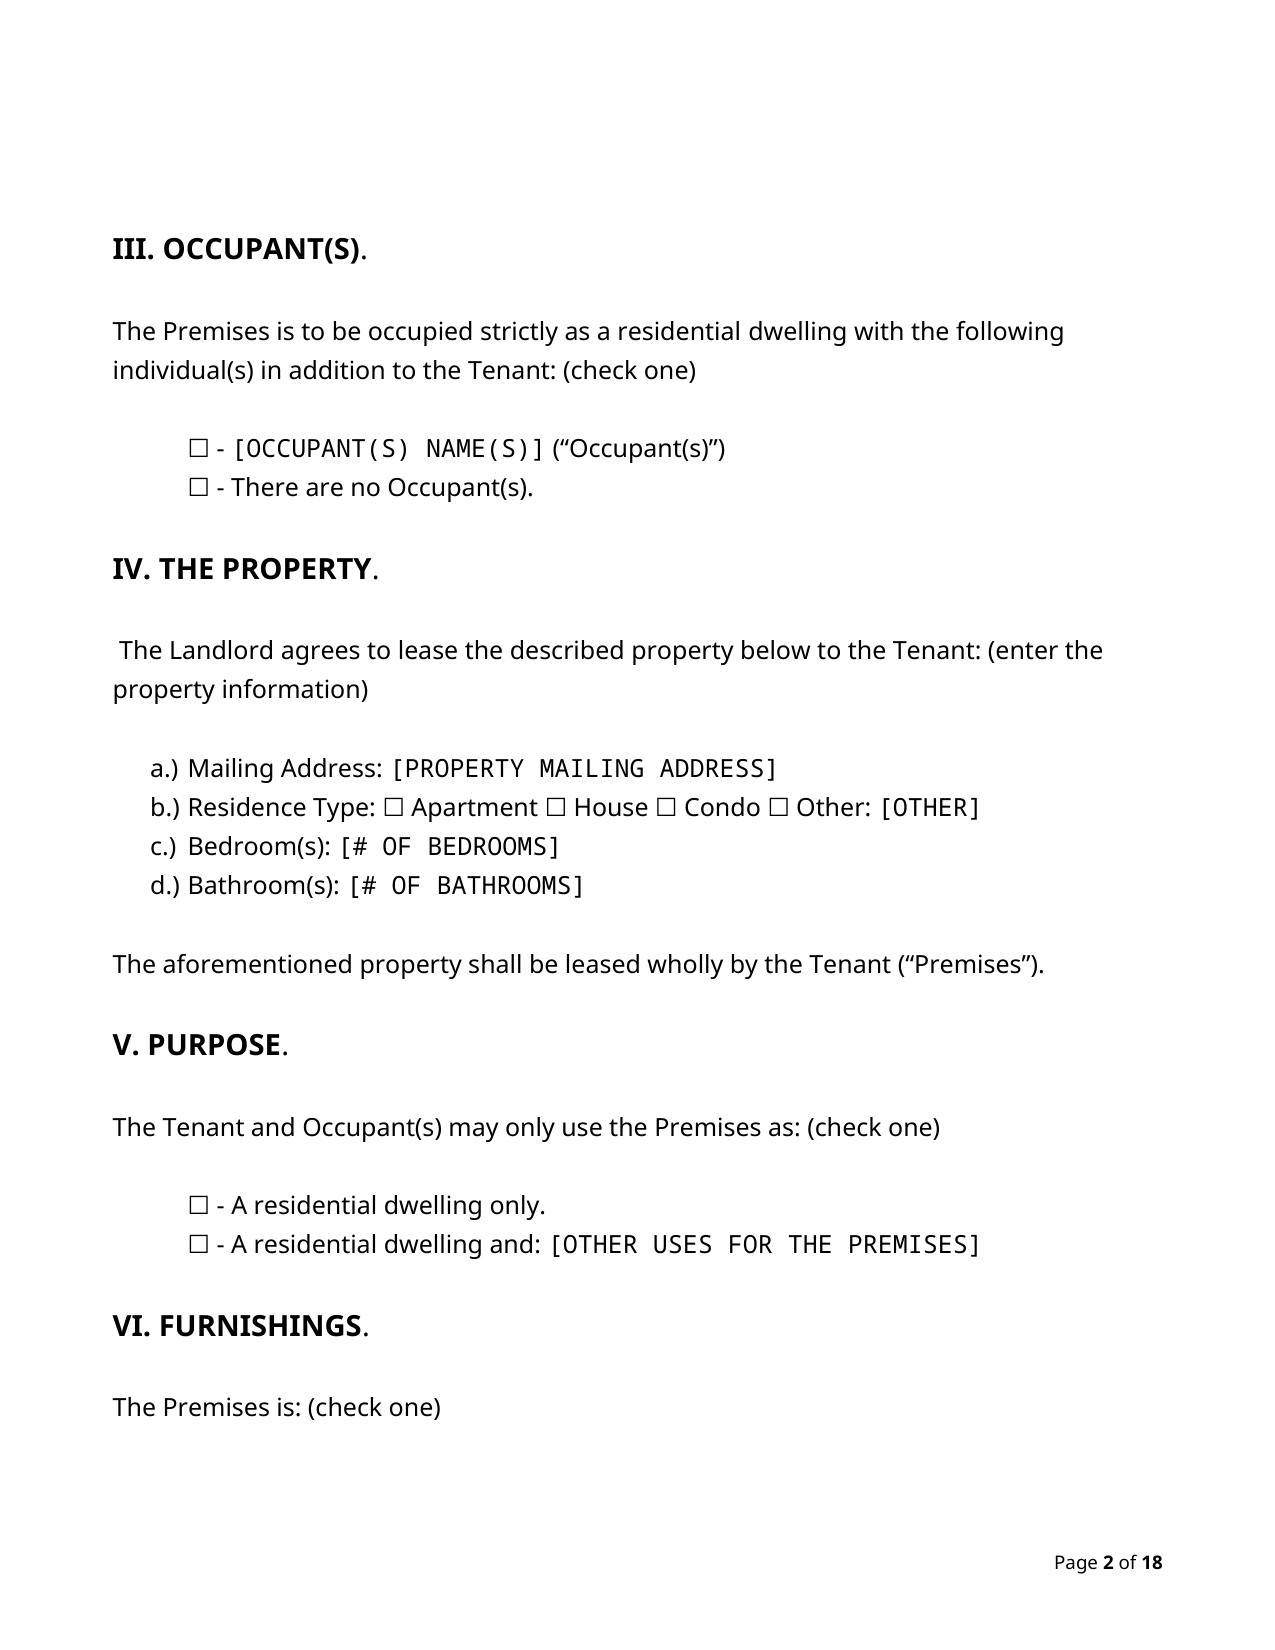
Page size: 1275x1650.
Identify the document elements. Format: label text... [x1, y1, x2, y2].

list Residence Type: Apartment House Condo Other: [OTHER] [150, 789, 1162, 824]
text The Premises is to be occupied strictly as a residential dwelling with the following individual(s) in addition to the Tenant: (check one) [112, 313, 1162, 386]
text - A residential dwelling only. [187, 1188, 1162, 1222]
text III. OCCUPANT(S). [112, 228, 1162, 268]
text - There are no Occupant(s). [187, 470, 1162, 504]
list Bathroom(s): [# OF BATHROOMS] [150, 868, 1162, 902]
text - [OCCUPANT(S) NAME(S)] (“Occupant(s)”) [187, 431, 1162, 465]
text V. PURPOSE. [112, 1024, 1162, 1064]
text - A residential dwelling and: [OTHER USES FOR THE PREMISES] [187, 1227, 1162, 1261]
list Bedroom(s): [# OF BEDROOMS] [150, 829, 1162, 863]
text The Tenant and Occupant(s) may only use the Premises as: (check one) [112, 1109, 1162, 1143]
text VI. FURNISHINGS. [112, 1305, 1162, 1345]
text The Premises is: (check one) [112, 1390, 1162, 1424]
text IV. THE PROPERTY. [112, 548, 1162, 588]
text The Landlord agrees to lease the described property below to the Tenant: (enter the property information) [112, 633, 1162, 706]
list Mailing Address: [PROPERTY MAILING ADDRESS] [150, 750, 1162, 784]
text The aforementioned property shall be leased wholly by the Tenant (“Premises”). [112, 946, 1162, 980]
